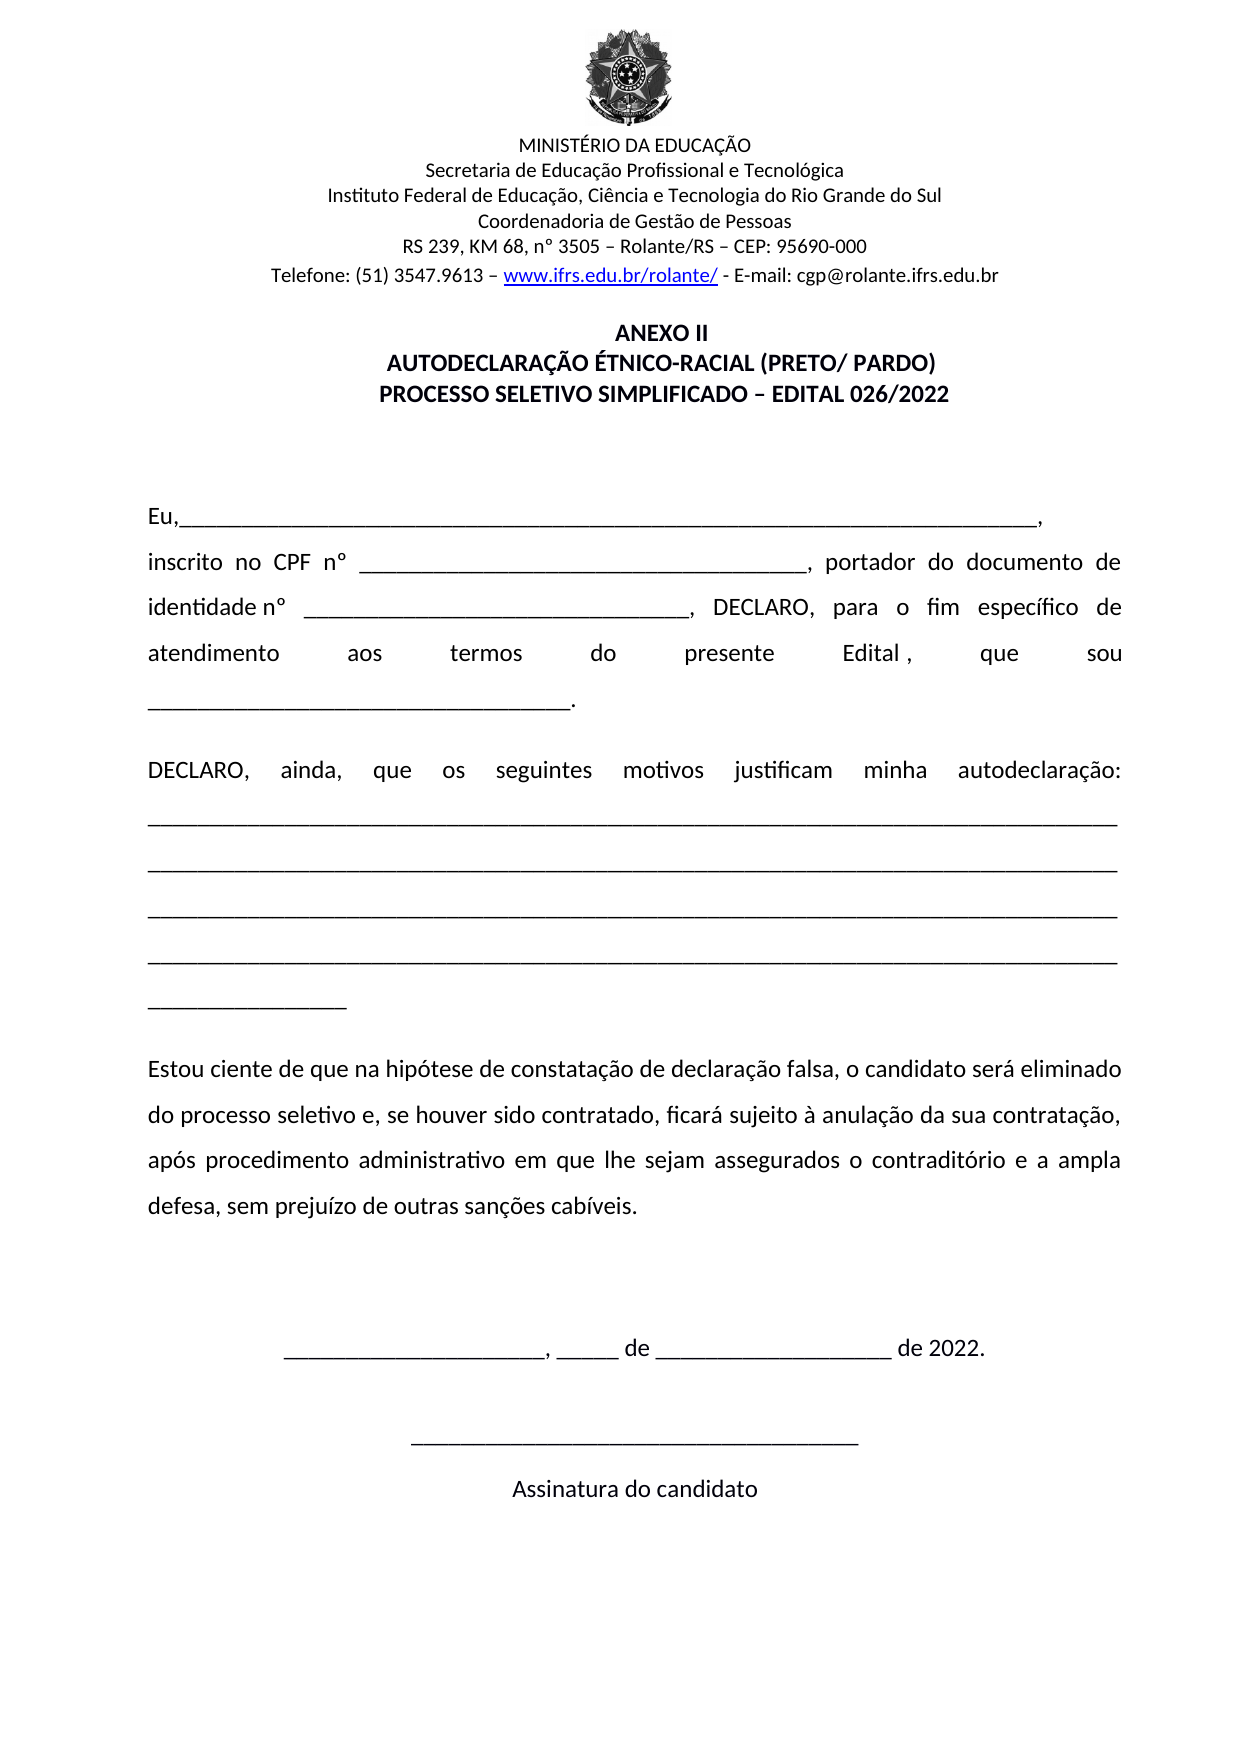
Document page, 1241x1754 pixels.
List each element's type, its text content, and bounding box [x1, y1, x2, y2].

text Assinatura do candidato [148, 1473, 1122, 1504]
text Eu,_____________________________________________________________________, inscrito no CPF nº ____________________________________, portador do documento de identidade nº _______________________________, DECLARO, para o fim específico de atendimento aos termos do presente Edital , que sou __________________________________. [148, 500, 1123, 713]
text DECLARO, ainda, que os seguintes motivos justificam minha autodeclaração: ________________________________________________________________________________________________________________________________________________________________________________________________________________________________________________________________________________________________________________________________________ [148, 754, 1123, 1013]
picture [585, 29, 672, 126]
text ANEXO II AUTODECLARAÇÃO ÉTNICO-RACIAL (PRETO/ PARDO) PROCESSO SELETIVO SIMPLIFICADO – EDITAL 026/2022 [148, 317, 1181, 408]
text _____________________, _____ de ___________________ de 2022. [148, 1332, 1122, 1362]
text ____________________________________ [148, 1418, 1122, 1448]
text Estou ciente de que na hipótese de constatação de declaração falsa, o candidato será eliminado do processo seletivo e, se houver sido contratado, ficará sujeito à anulação da sua contratação, após procedimento administrativo em que lhe sejam assegurados o contraditório e a ampla defesa, sem prejuízo de outras sanções cabíveis. [148, 1053, 1123, 1221]
